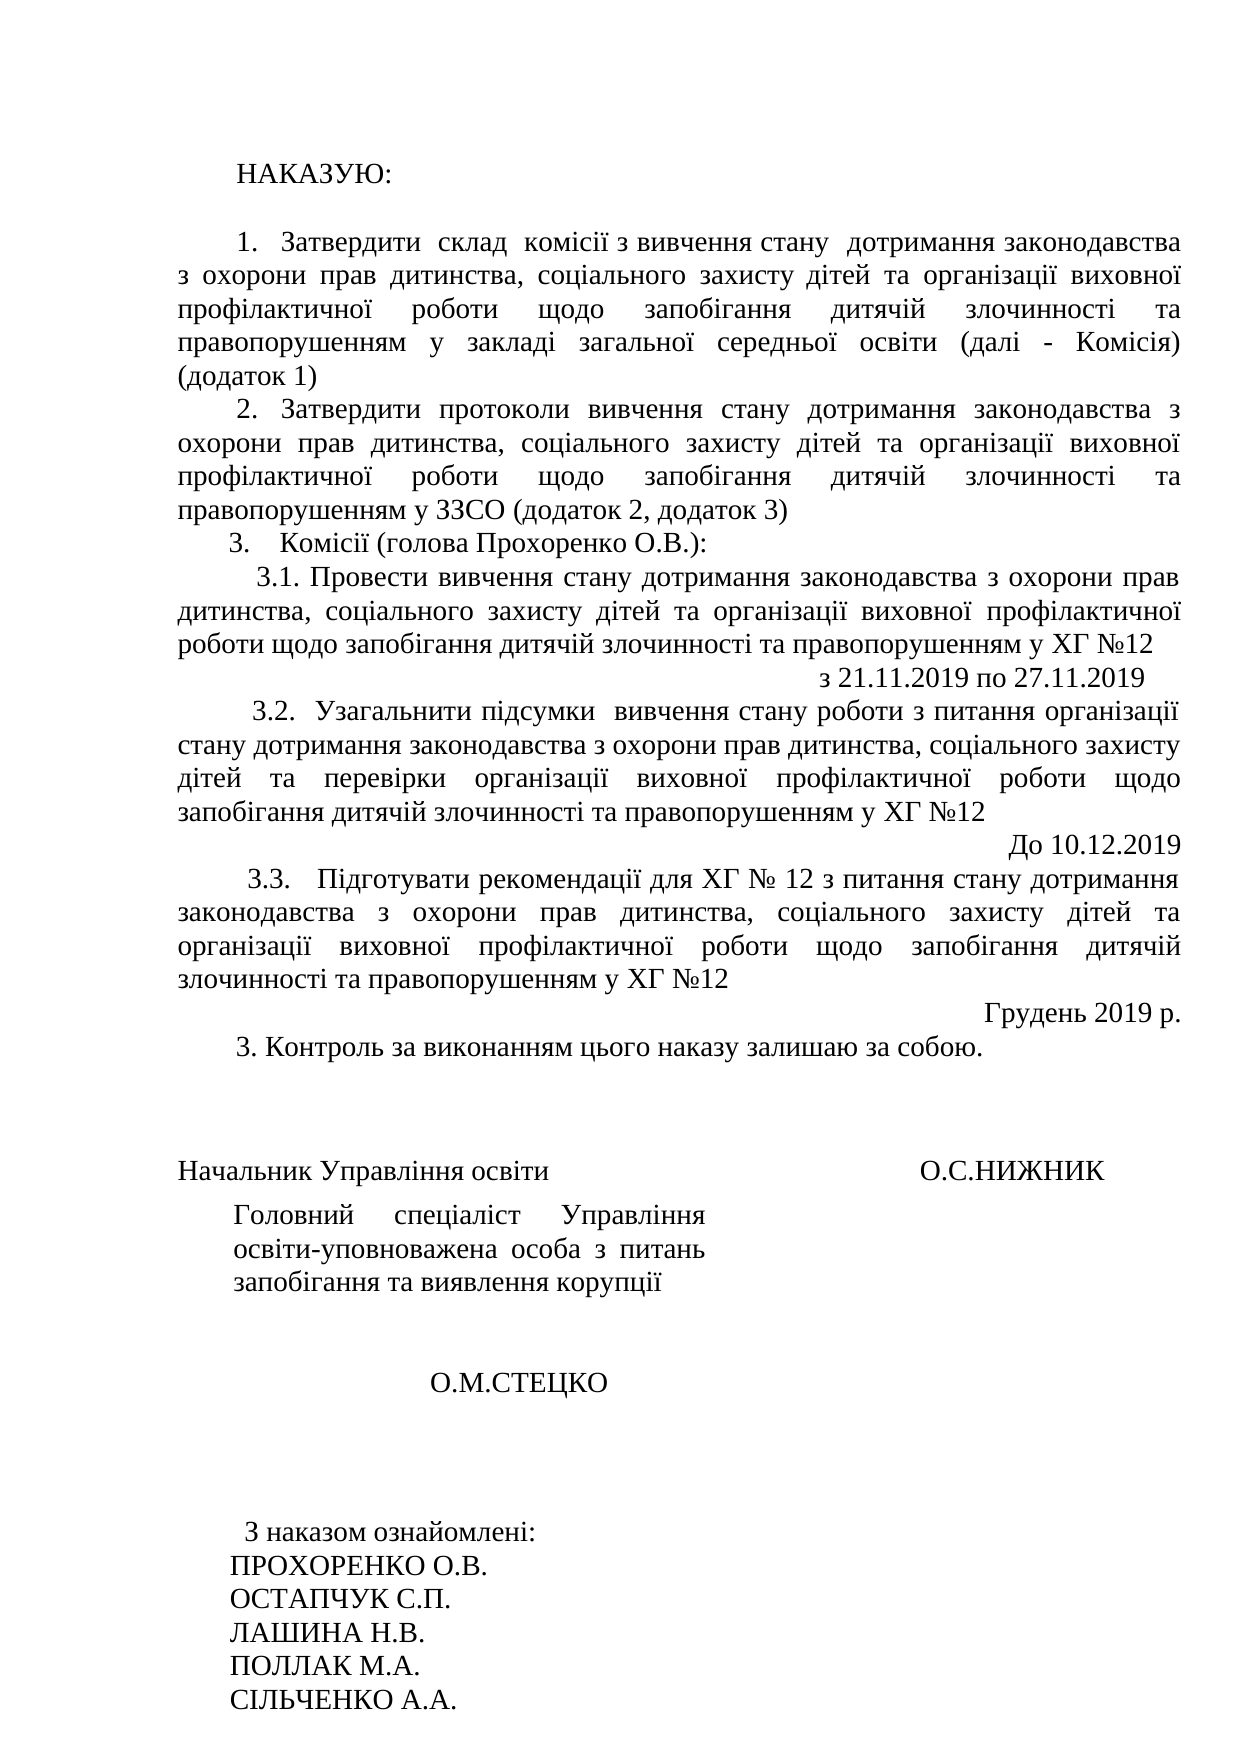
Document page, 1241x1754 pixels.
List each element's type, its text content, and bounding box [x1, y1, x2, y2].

list Затвердити склад комісії з вивчення стану дотримання законодавства з охорони прав дитинства, соціального захисту дітей та організації виховної профілактичної роботи щодо запобігання дитячій злочинності та правопорушенням у закладі загальної середньої освіти (далі - Комісія) (додаток 1) [177, 224, 1181, 391]
text 3.2. Узагальнити підсумки вивчення стану роботи з питання організації стану дотримання законодавства з охорони прав дитинства, соціального захисту дітей та перевірки організації виховної профілактичної роботи щодо запобігання дитячій злочинності та правопорушенням у ХГ №12 [177, 693, 1181, 827]
text НАКАЗУЮ: [177, 157, 1166, 190]
text До 10.12.2019 [177, 827, 1181, 861]
text 3. Контроль за виконанням цього наказу залишаю за собою. [177, 1029, 1181, 1062]
text Грудень 2019 р. [177, 995, 1181, 1029]
text 3.3. Підготувати рекомендації для ХГ № 12 з питання стану дотримання законодавства з охорони прав дитинства, соціального захисту дітей та організації виховної профілактичної роботи щодо запобігання дитячій злочинності та правопорушенням у ХГ №12 [177, 861, 1181, 995]
text 3. Комісії (голова Прохоренко О.В.): [177, 526, 1181, 559]
table_header Головний спеціаліст Управління освіти-уповноважена особа з питань запобігання та виявлення корупції О.М.СТЕЦКО З наказом ознайомлені: ПРОХОРЕНКО О.В. ОСТАПЧУК С.П. ЛАШИНА Н.В. ПОЛЛАК М.А. СІЛЬЧЕНКО А.А. [218, 1197, 717, 1754]
text 3.1. Провести вивчення стану дотримання законодавства з охорони прав дитинства, соціального захисту дітей та організації виховної профілактичної роботи щодо запобігання дитячій злочинності та правопорушенням у ХГ №12 [177, 559, 1181, 660]
text Начальник Управління освіти О.С.НИЖНИК [177, 1153, 1181, 1220]
list Затвердити протоколи вивчення стану дотримання законодавства з охорони прав дитинства, соціального захисту дітей та організації виховної профілактичної роботи щодо запобігання дитячій злочинності та правопорушенням у ЗЗСО (додаток 2, додаток 3) [177, 391, 1181, 526]
text з 21.11.2019 по 27.11.2019 [177, 660, 1181, 693]
